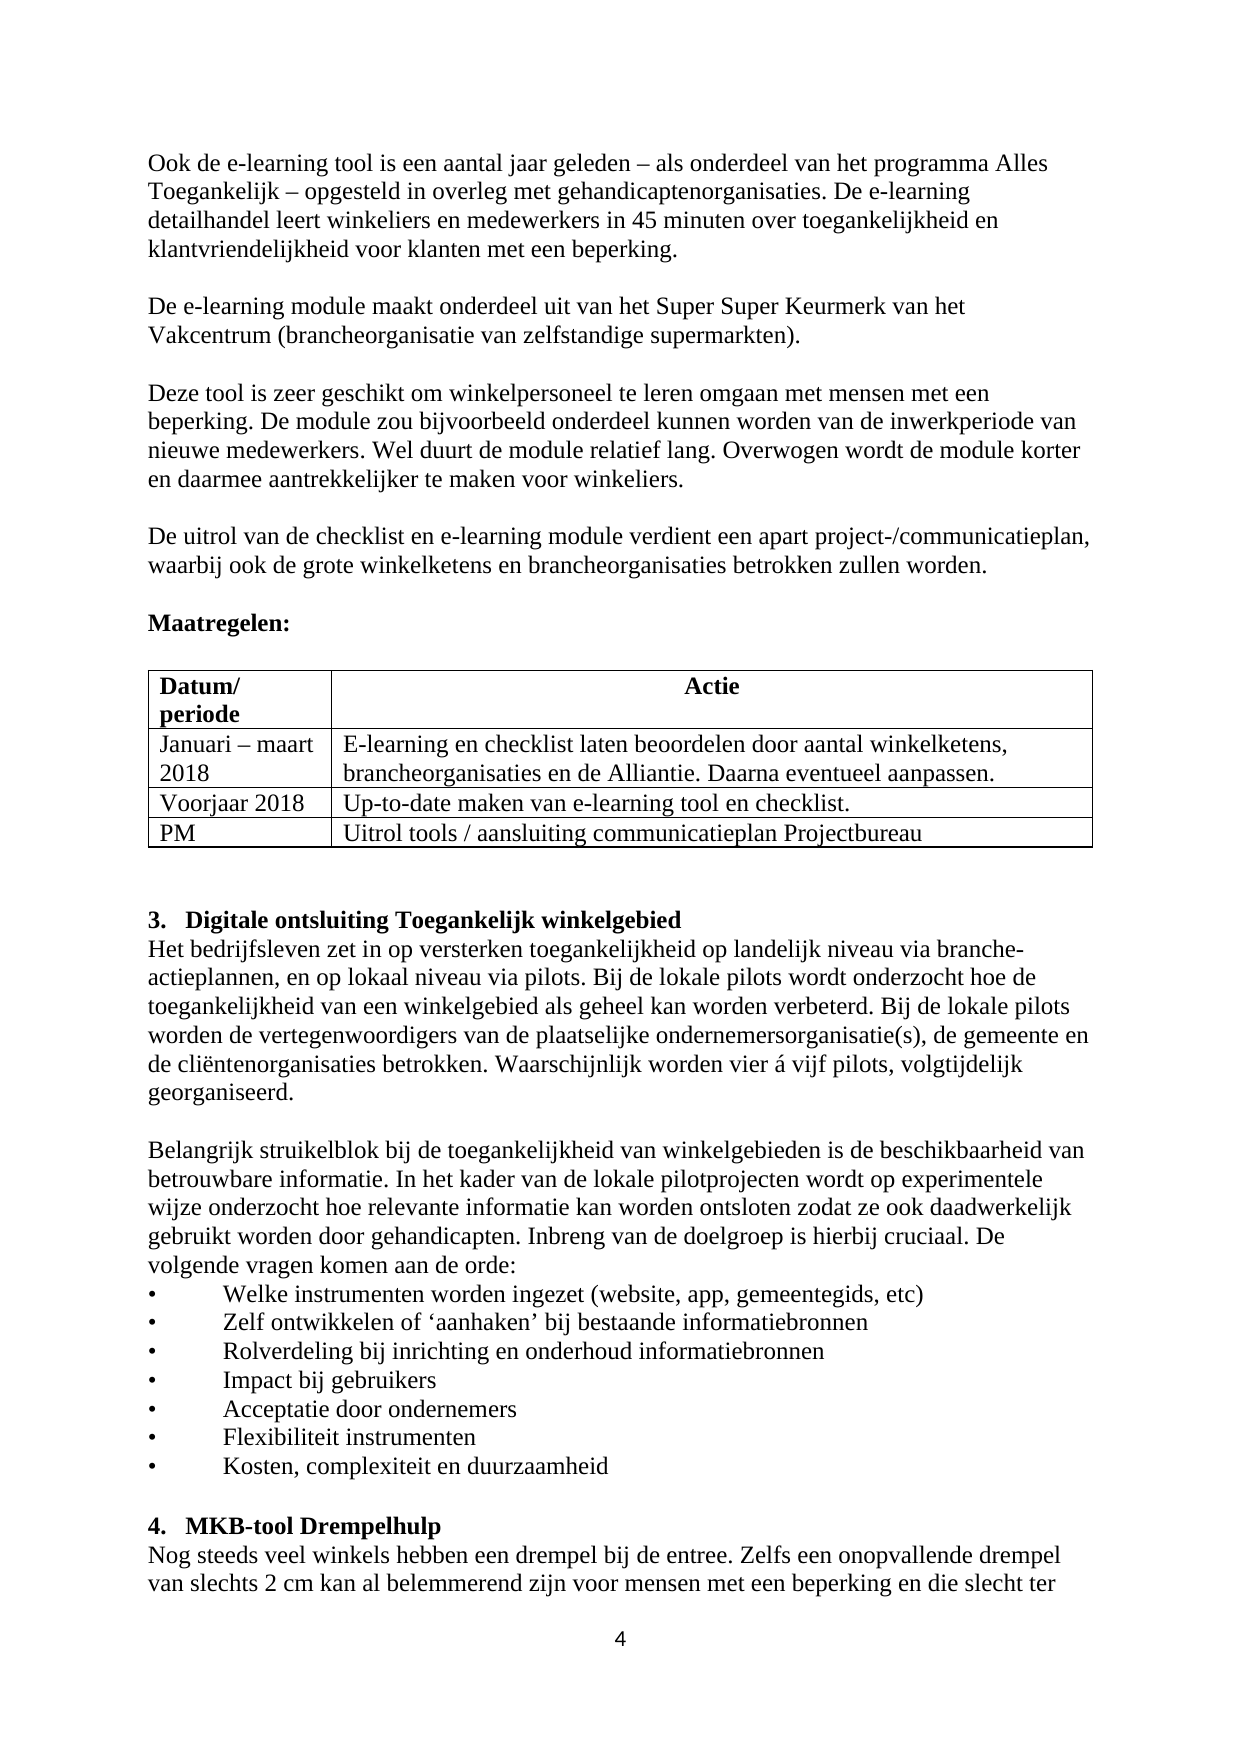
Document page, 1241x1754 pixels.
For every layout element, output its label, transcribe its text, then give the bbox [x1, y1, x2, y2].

table_cell Uitrol tools / aansluiting communicatieplan Projectbureau [332, 818, 1092, 846]
text • Welke instrumenten worden ingezet (website, app, gemeentegids, etc) [148, 1279, 1093, 1307]
table_cell Up-to-date maken van e-learning tool en checklist. [332, 788, 1092, 817]
text • Kosten, complexiteit en duurzaamheid [148, 1451, 1093, 1480]
text • Flexibiliteit instrumenten [148, 1422, 1093, 1451]
table_header Datum/periode [149, 671, 331, 728]
text Belangrijk struikelblok bij de toegankelijkheid van winkelgebieden is de beschikbaarheid van betrouwbare informatie. In het kader van de lokale pilotprojecten wordt op experimentele wijze onderzocht hoe relevante informatie kan worden ontsloten zodat ze ook daadwerkelijk gebruikt worden door gehandicapten. Inbreng van de doelgroep is hierbij cruciaal. De volgende vragen komen aan de orde: [148, 1135, 1093, 1279]
text De uitrol van de checklist en e-learning module verdient een apart project-/communicatieplan, waarbij ook de grote winkelketens en brancheorganisaties betrokken zullen worden. [148, 521, 1093, 579]
table_cell Voorjaar 2018 [149, 788, 331, 817]
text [148, 1540, 1093, 1597]
table_cell Januari – maart 2018 [149, 729, 331, 787]
table_cell E-learning en checklist laten beoordelen door aantal winkelketens, brancheorganisaties en de Alliantie. Daarna eventueel aanpassen. [332, 729, 1092, 787]
table_header Actie [332, 671, 1092, 728]
text • Impact bij gebruikers [148, 1365, 1093, 1394]
text • Zelf ontwikkelen of ‘aanhaken’ bij bestaande informatiebronnen [148, 1307, 1093, 1336]
list Digitale ontsluiting Toegankelijk winkelgebied [148, 905, 1093, 934]
table_cell PM [149, 818, 331, 846]
text Ook de e-learning tool is een aantal jaar geleden – als onderdeel van het programma Alles Toegankelijk – opgesteld in overleg met gehandicaptenorganisaties. De e-learning detailhandel leert winkeliers en medewerkers in 45 minuten over toegankelijkheid en klantvriendelijkheid voor klanten met een beperking. [148, 148, 1093, 263]
list MKB-tool Drempelhulp [148, 1511, 1093, 1540]
text Het bedrijfsleven zet in op versterken toegankelijkheid op landelijk niveau via branche-actieplannen, en op lokaal niveau via pilots. Bij de lokale pilots wordt onderzocht hoe de toegankelijkheid van een winkelgebied als geheel kan worden verbeterd. Bij de lokale pilots worden de vertegenwoordigers van de plaatselijke ondernemersorganisatie(s), de gemeente en de cliëntenorganisaties betrokken. Waarschijnlijk worden vier á vijf pilots, volgtijdelijk georganiseerd. [148, 934, 1093, 1106]
text De e-learning module maakt onderdeel uit van het Super Super Keurmerk van het Vakcentrum (brancheorganisatie van zelfstandige supermarkten). [148, 291, 1093, 349]
text • Acceptatie door ondernemers [148, 1394, 1093, 1422]
text Deze tool is zeer geschikt om winkelpersoneel te leren omgaan met mensen met een beperking. De module zou bijvoorbeeld onderdeel kunnen worden van de inwerkperiode van nieuwe medewerkers. Wel duurt de module relatief lang. Overwogen wordt de module korter en daarmee aantrekkelijker te maken voor winkeliers. [148, 378, 1093, 493]
text • Rolverdeling bij inrichting en onderhoud informatiebronnen [148, 1336, 1093, 1365]
text Maatregelen: [148, 608, 1093, 636]
